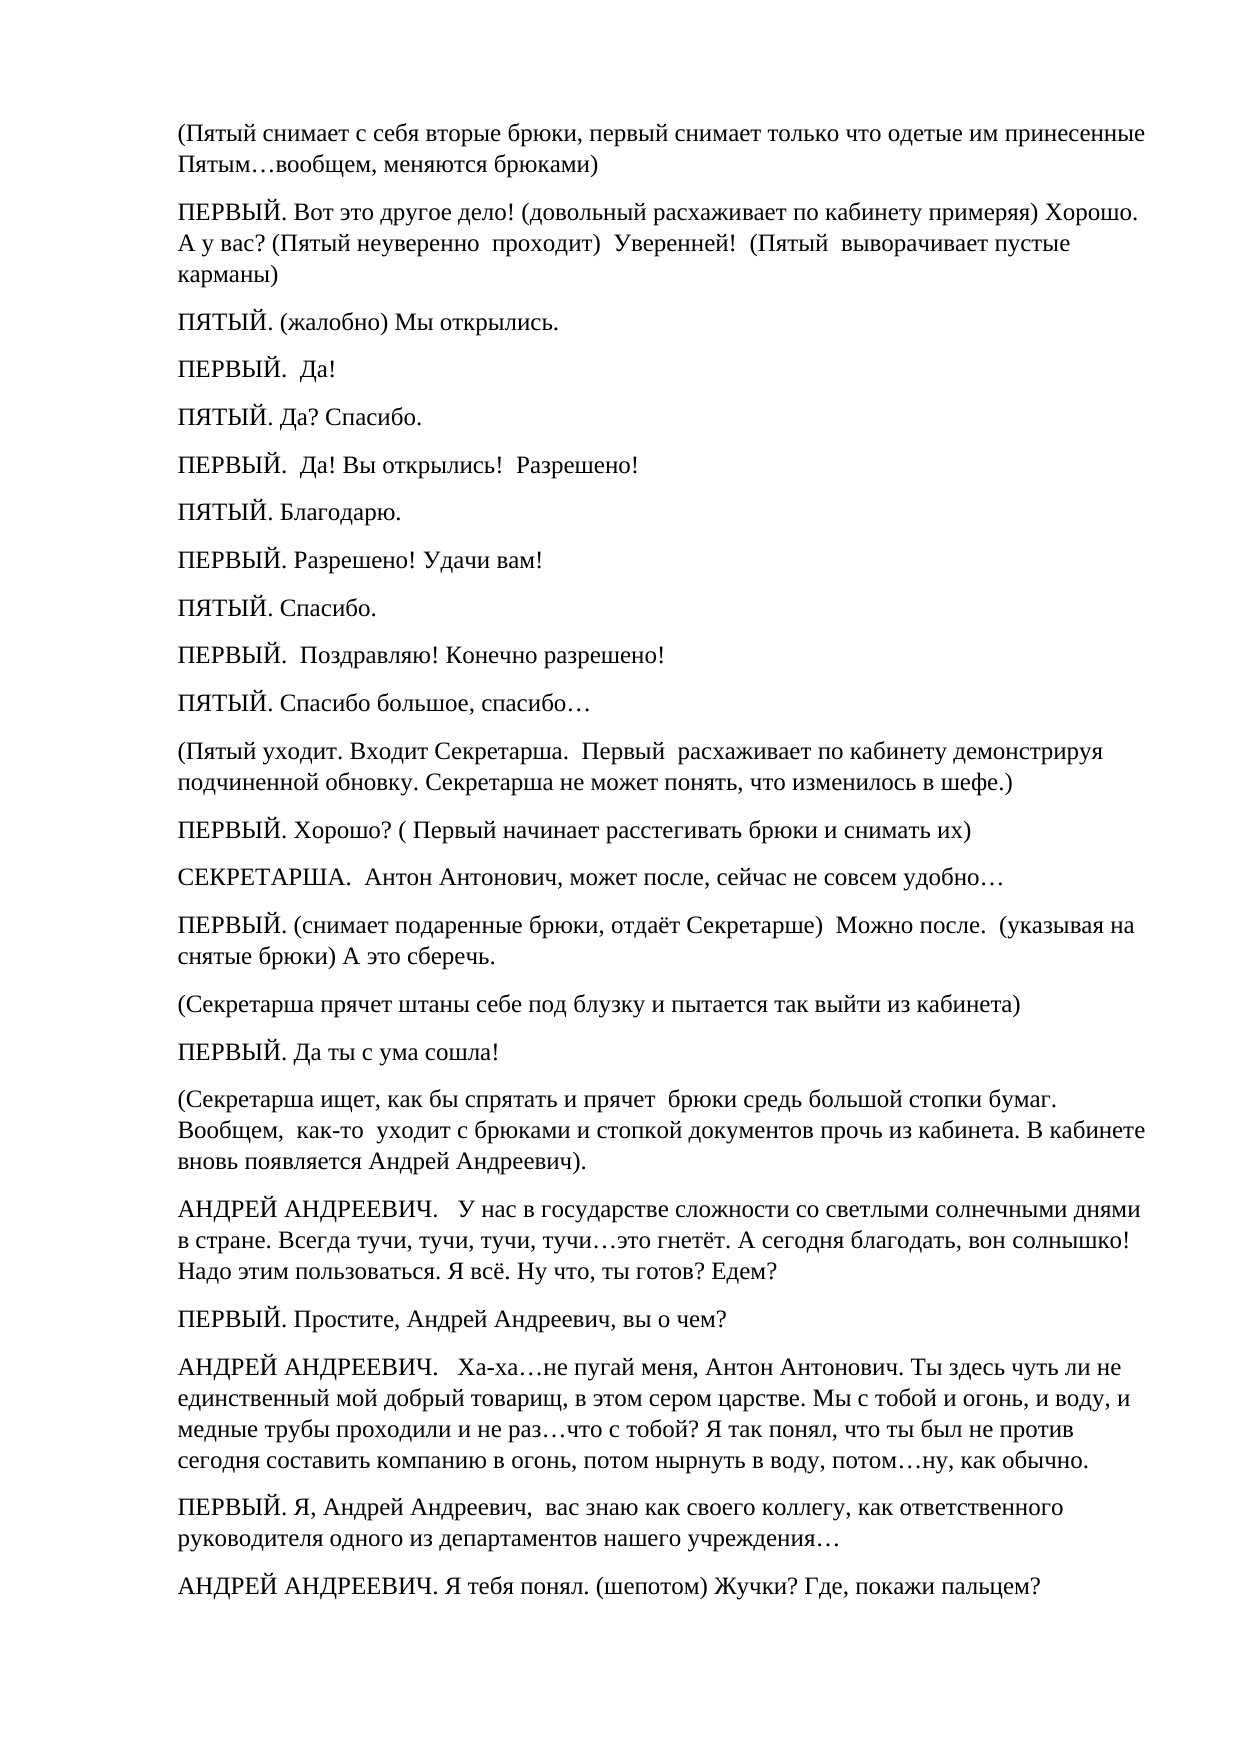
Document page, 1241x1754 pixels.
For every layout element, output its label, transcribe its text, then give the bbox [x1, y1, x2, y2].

text ПЕРВЫЙ. (снимает подаренные брюки, отдаёт Секретарше) Можно после. (указывая на снятые брюки) А это сберечь. [177, 910, 1152, 970]
text АНДРЕЙ АНДРЕЕВИЧ. У нас в государстве сложности со светлыми солнечными днями в стране. Всегда тучи, тучи, тучи, тучи…это гнетёт. А сегодня благодать, вон солнышко! Надо этим пользоваться. Я всё. Ну что, ты готов? Едем? [177, 1194, 1152, 1285]
text АНДРЕЙ АНДРЕЕВИЧ. Я тебя понял. (шепотом) Жучки? Где, покажи пальцем? [177, 1571, 1152, 1600]
text ПЕРВЫЙ. Поздравляю! Конечно разрешено! [177, 641, 1152, 669]
text (Пятый уходит. Входит Секретарша. Первый расхаживает по кабинету демонстрируя подчиненной обновку. Секретарша не может понять, что изменилось в шефе.) [177, 736, 1152, 796]
text (Секретарша прячет штаны себе под блузку и пытается так выйти из кабинета) [177, 989, 1152, 1018]
text АНДРЕЙ АНДРЕЕВИЧ. Ха-ха…не пугай меня, Антон Антонович. Ты здесь чуть ли не единственный мой добрый товарищ, в этом сером царстве. Мы с тобой и огонь, и воду, и медные трубы проходили и не раз…что с тобой? Я так понял, что ты был не против сегодня составить компанию в огонь, потом нырнуть в воду, потом…ну, как обычно. [177, 1352, 1152, 1473]
text ПЯТЫЙ. Спасибо большое, спасибо… [177, 688, 1152, 717]
text СЕКРЕТАРША. Антон Антонович, может после, сейчас не совсем удобно… [177, 862, 1152, 891]
text ПЯТЫЙ. Да? Спасибо. [177, 402, 1152, 431]
text ПЕРВЫЙ. Да! Вы открылись! Разрешено! [177, 450, 1152, 478]
text (Секретарша ищет, как бы спрятать и прячет брюки средь большой стопки бумаг. Вообщем, как-то уходит с брюками и стопкой документов прочь из кабинета. В кабинете вновь появляется Андрей Андреевич). [177, 1084, 1152, 1175]
text ПЕРВЫЙ. Да! [177, 354, 1152, 383]
text ПЯТЫЙ. Благодарю. [177, 497, 1152, 526]
text ПЕРВЫЙ. Хорошо? ( Первый начинает расстегивать брюки и снимать их) [177, 815, 1152, 843]
text ПЕРВЫЙ. Простите, Андрей Андреевич, вы о чем? [177, 1304, 1152, 1333]
text ПЕРВЫЙ. Вот это другое дело! (довольный расхаживает по кабинету примеряя) Хорошо. А у вас? (Пятый неуверенно проходит) Уверенней! (Пятый выворачивает пустые карманы) [177, 197, 1152, 288]
text ПЕРВЫЙ. Да ты с ума сошла! [177, 1037, 1152, 1065]
text (Пятый снимает с себя вторые брюки, первый снимает только что одетые им принесенные Пятым…вообщем, меняются брюками) [177, 118, 1152, 178]
text ПЯТЫЙ. (жалобно) Мы открылись. [177, 307, 1152, 335]
text ПЕРВЫЙ. Я, Андрей Андреевич, вас знаю как своего коллегу, как ответственного руководителя одного из департаментов нашего учреждения… [177, 1492, 1152, 1552]
text ПЯТЫЙ. Спасибо. [177, 593, 1152, 622]
text ПЕРВЫЙ. Разрешено! Удачи вам! [177, 545, 1152, 574]
